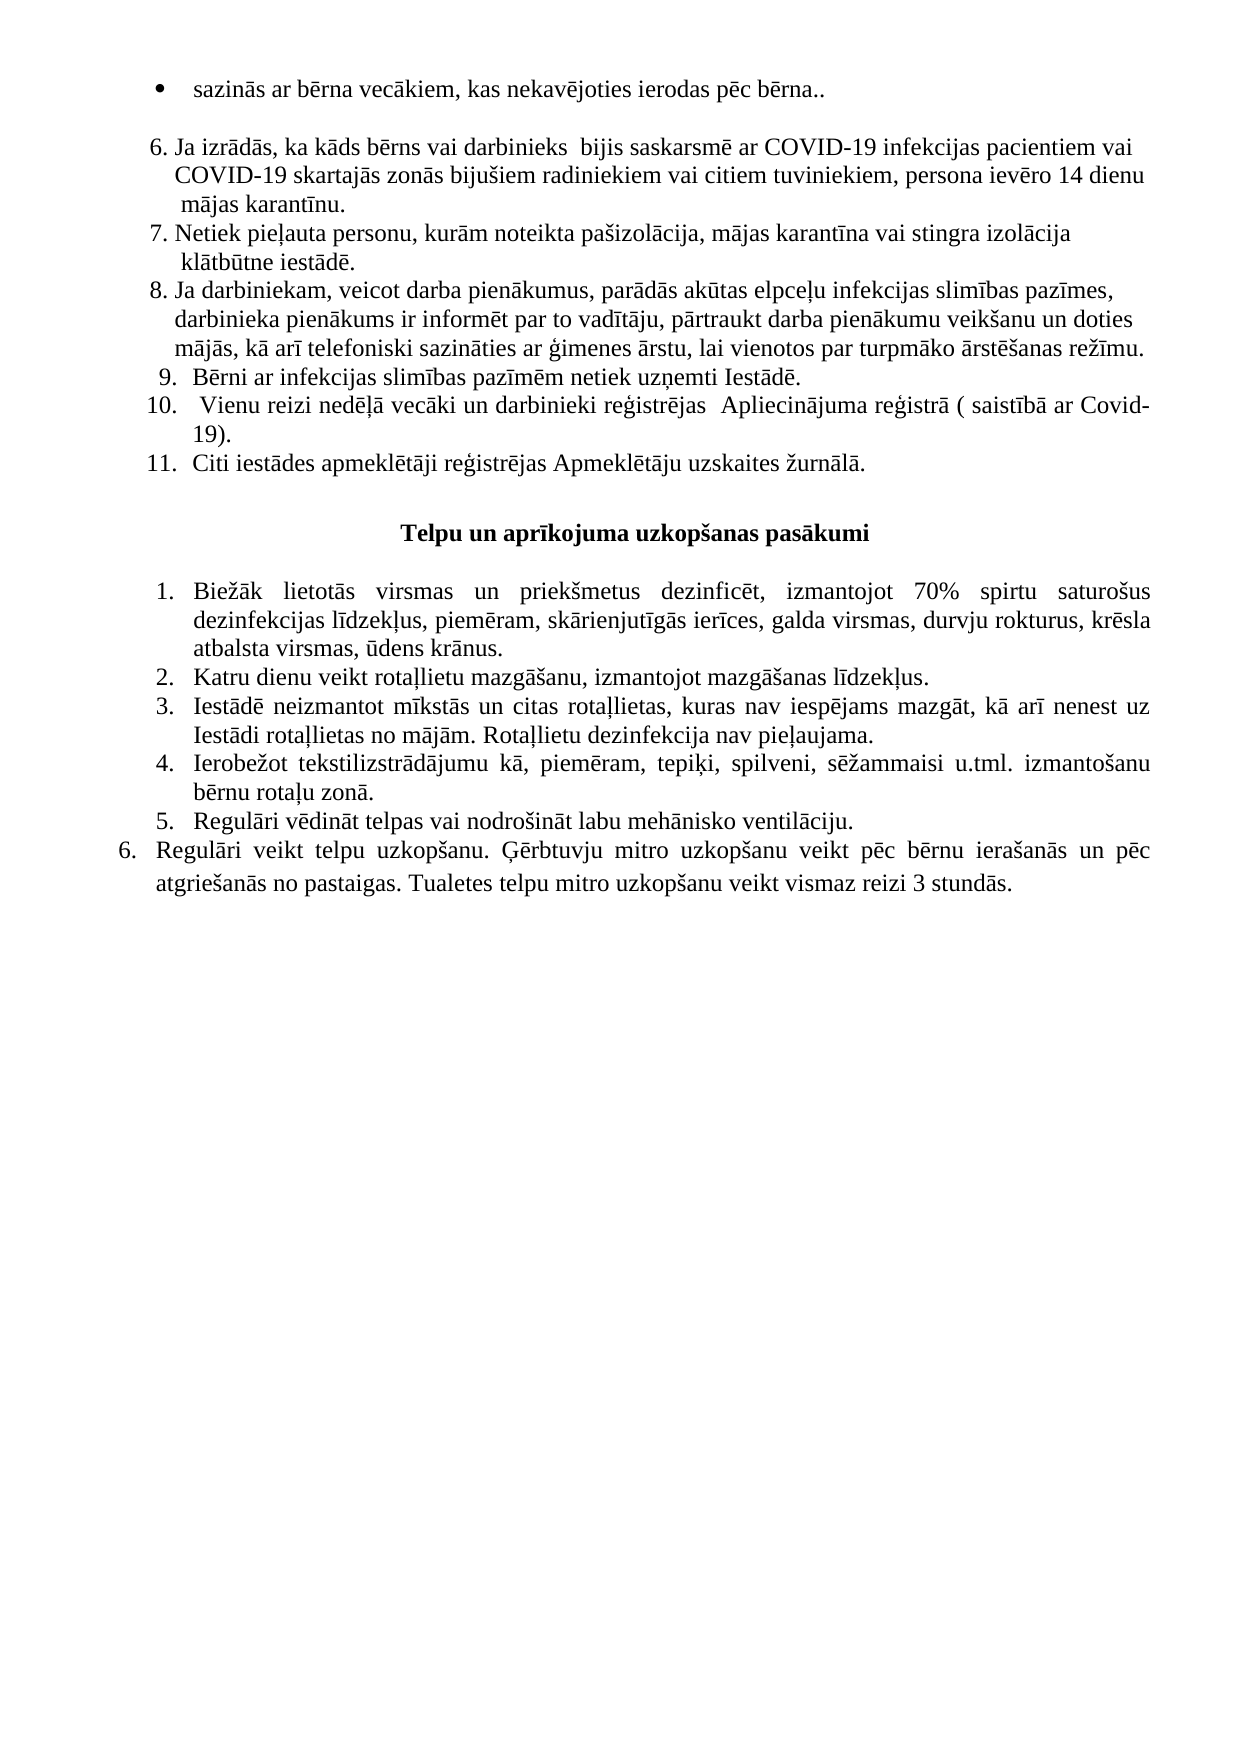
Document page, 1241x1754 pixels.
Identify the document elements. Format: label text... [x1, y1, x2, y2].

list sazinās ar bērna vecākiem, kas nekavējoties ierodas pēc bērna.. [156, 74, 1152, 103]
text 7. Netiek pieļauta personu, kurām noteikta pašizolācija, mājas karantīna vai stingra izolācija [118, 218, 1152, 247]
list Vienu reizi nedēļā vecāki un darbinieki reģistrējas Apliecinājuma reģistrā ( saistībā ar Covid-19). [177, 391, 1152, 448]
list Katru dienu veikt rotaļlietu mazgāšanu, izmantojot mazgāšanas līdzekļus. [156, 662, 1152, 691]
text klātbūtne iestādē. [118, 247, 1152, 276]
text mājas karantīnu. [118, 189, 1152, 218]
text darbinieka pienākums ir informēt par to vadītāju, pārtraukt darba pienākumu veikšanu un doties [118, 304, 1152, 333]
text Telpu un aprīkojuma uzkopšanas pasākumi [118, 518, 1152, 547]
list Iestādē neizmantot mīkstās un citas rotaļlietas, kuras nav iespējams mazgāt, kā arī nenest uz Iestādi rotaļlietas no mājām. Rotaļlietu dezinfekcija nav pieļaujama. [156, 691, 1152, 748]
text COVID-19 skartajās zonās bijušiem radiniekiem vai citiem tuviniekiem, persona ievēro 14 dienu [118, 161, 1152, 189]
text 8. Ja darbiniekam, veicot darba pienākumus, parādās akūtas elpceļu infekcijas slimības pazīmes, [118, 276, 1152, 304]
list Regulāri vēdināt telpas vai nodrošināt labu mehānisko ventilāciju. [156, 806, 1152, 835]
list Bērni ar infekcijas slimības pazīmēm netiek uzņemti Iestādē. [177, 362, 1152, 391]
list Biežāk lietotās virsmas un priekšmetus dezinficēt, izmantojot 70% spirtu saturošus dezinfekcijas līdzekļus, piemēram, skārienjutīgās ierīces, galda virsmas, durvju rokturus, krēsla atbalsta virsmas, ūdens krānus. [156, 576, 1152, 662]
list Regulāri veikt telpu uzkopšanu. Ģērbtuvju mitro uzkopšanu veikt pēc bērnu ierašanās un pēc atgriešanās no pastaigas. Tualetes telpu mitro uzkopšanu veikt vismaz reizi 3 stundās. [118, 835, 1152, 896]
list Citi iestādes apmeklētāji reģistrējas Apmeklētāju uzskaites žurnālā. [177, 448, 1152, 477]
text mājās, kā arī telefoniski sazināties ar ģimenes ārstu, lai vienotos par turpmāko ārstēšanas režīmu. [118, 333, 1152, 362]
list Ierobežot tekstilizstrādājumu kā, piemēram, tepiķi, spilveni, sēžammaisi u.tml. izmantošanu bērnu rotaļu zonā. [156, 748, 1152, 806]
text 6. Ja izrādās, ka kāds bērns vai darbinieks bijis saskarsmē ar COVID-19 infekcijas pacientiem vai [118, 132, 1152, 161]
